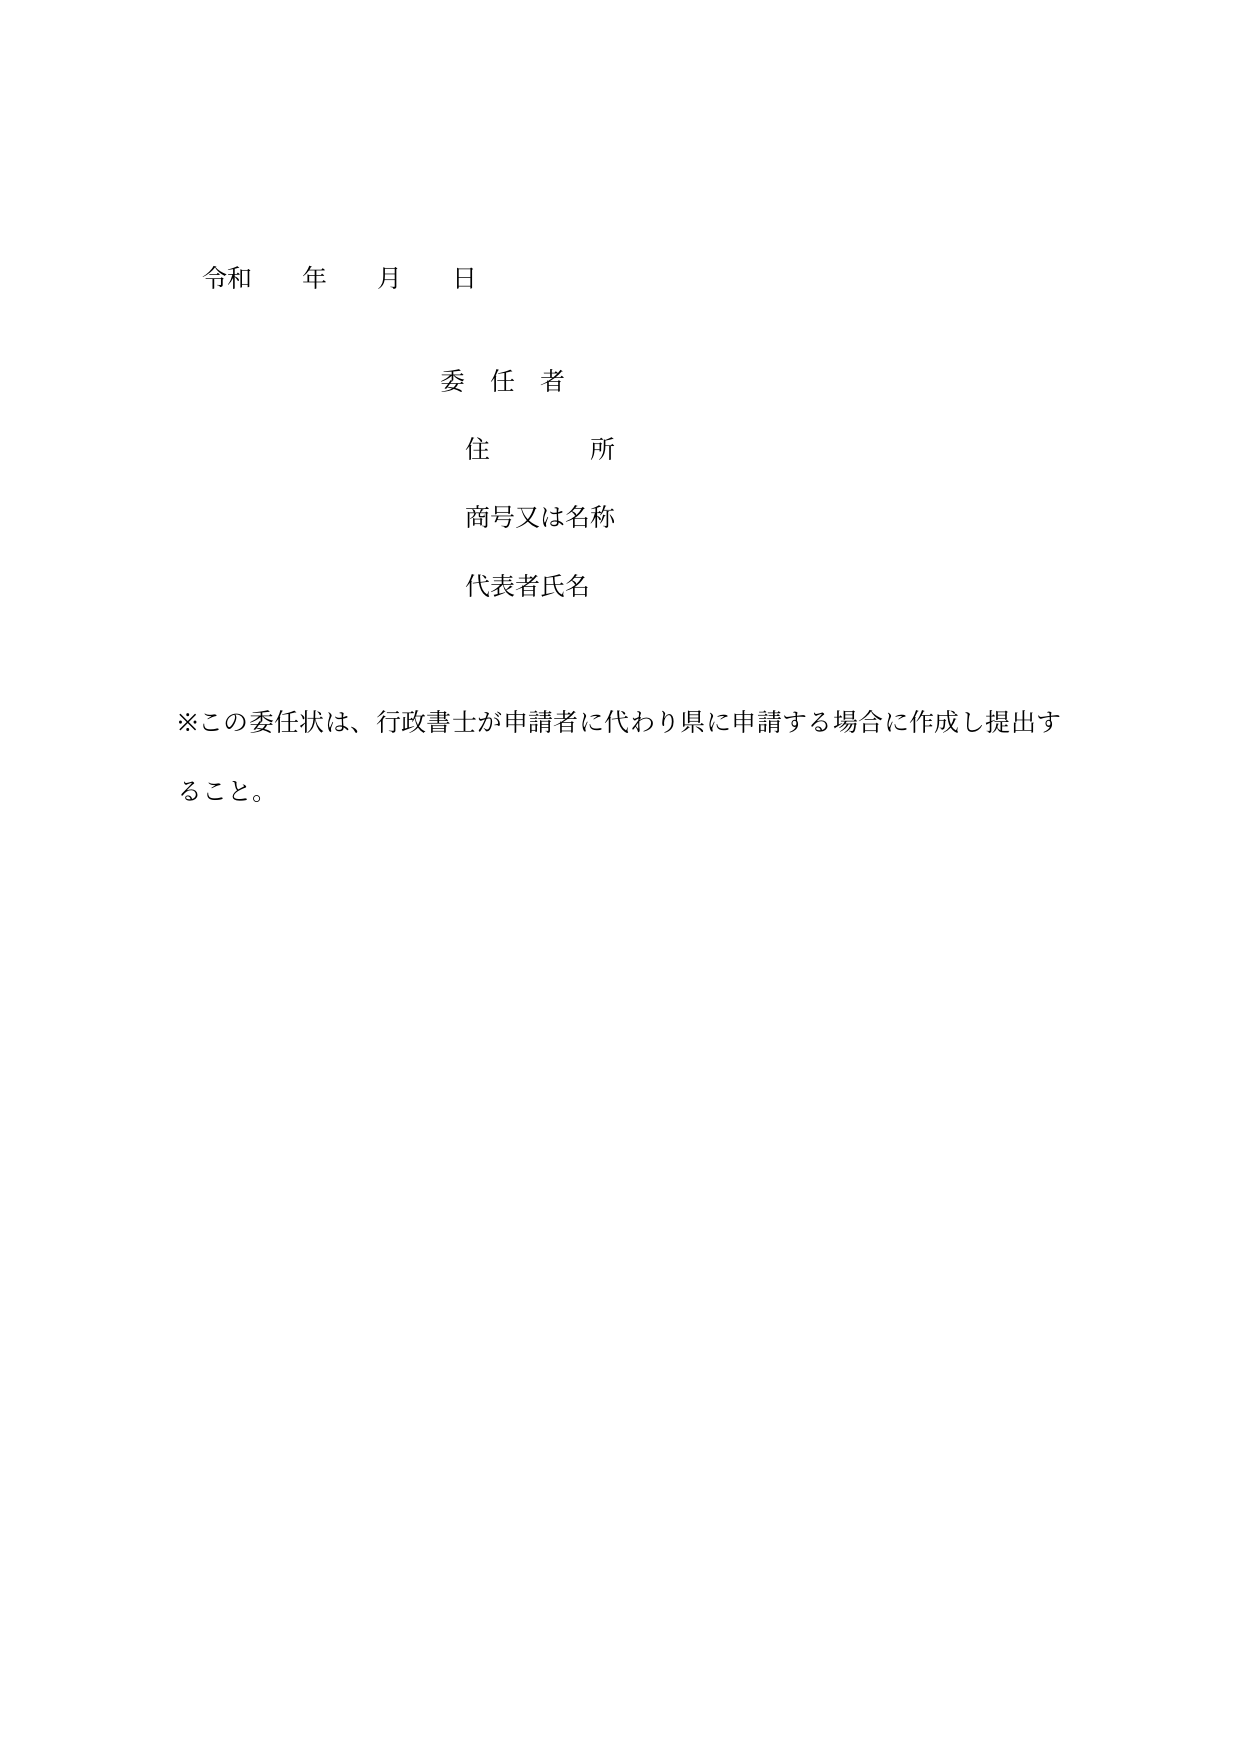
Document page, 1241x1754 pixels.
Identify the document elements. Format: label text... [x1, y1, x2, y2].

text 委 任 者 [177, 345, 1063, 413]
text ※この委任状は、行政書士が申請者に代わり県に申請する場合に作成し提出すること。 [177, 687, 1063, 823]
text 住 所 [177, 413, 1063, 482]
text 令和 年 月 日 [177, 243, 1063, 311]
text 商号又は名称 [177, 482, 1063, 550]
text 代表者氏名 [177, 550, 1063, 618]
